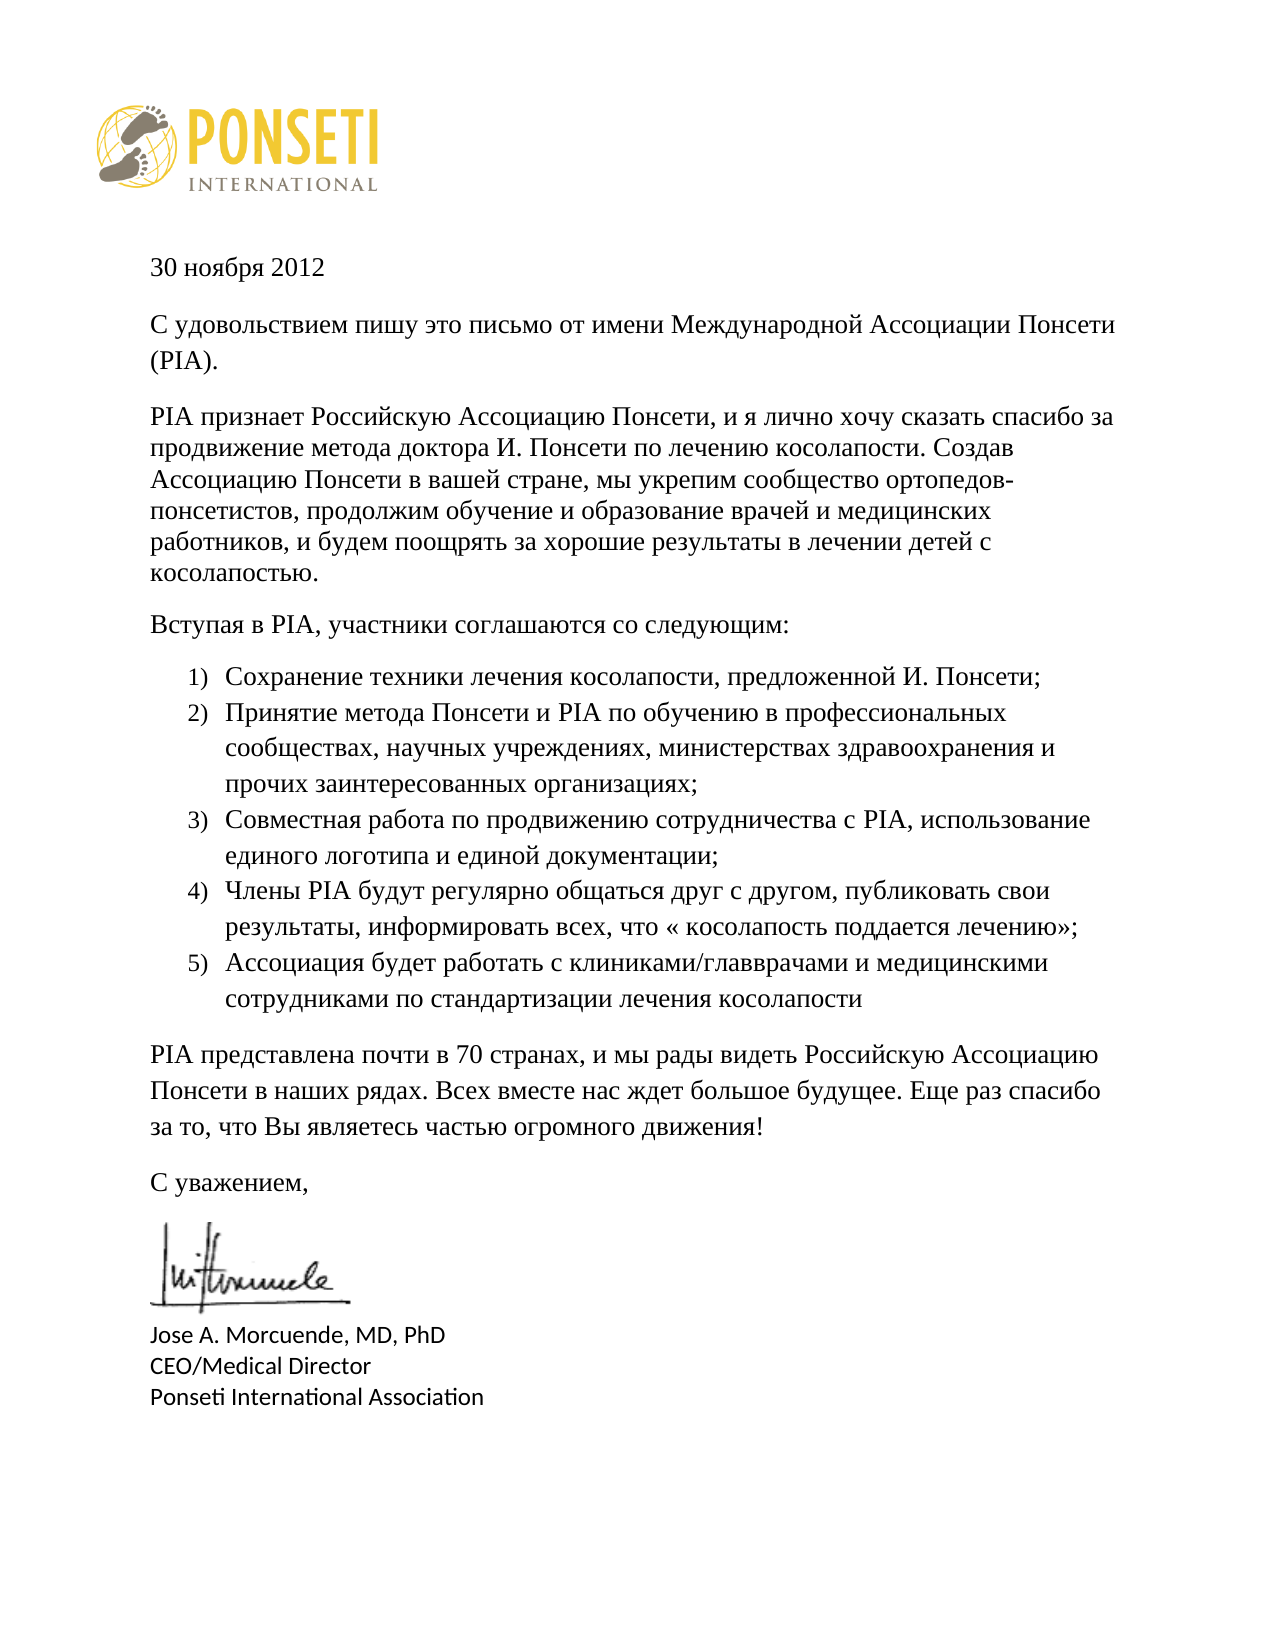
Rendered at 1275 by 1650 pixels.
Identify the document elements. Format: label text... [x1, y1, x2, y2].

text 30 ноября 2012 [150, 252, 1125, 283]
text PIA признает Российскую Ассоциацию Понсети, и я лично хочу сказать спасибо за продвижение метода доктора И. Понсети по лечению косолапости. Создав Ассоциацию Понсети в вашей стране, мы укрепим сообщество ортопедов-понсетистов, продолжим обучение и образование врачей и медицинских работников, и будем поощрять за хорошие результаты в лечении детей с косолапостью. [150, 400, 1125, 587]
list Сохранение техники лечения косолапости, предложенной И. Понсети; [187, 660, 1125, 691]
text С уважением, [150, 1166, 1125, 1197]
text С удовольствием пишу это письмо от имени Международной Ассоциации Понсети (PIA). [150, 308, 1125, 375]
list Принятие метода Понсети и PIA по обучению в профессиональных сообществах, научных учреждениях, министерствах здравоохранения и прочих заинтересованных организациях; [187, 696, 1125, 798]
text Ponseti International Association [150, 1381, 1125, 1411]
text CEO/Medical Director [150, 1350, 1125, 1381]
text Jose A. Morcuende, MD, PhD [150, 1320, 1125, 1350]
picture [150, 1222, 357, 1320]
text Вступая в PIA, участники соглашаются со следующим: [150, 608, 1125, 639]
list Ассоциация будет работать с клиниками/главврачами и медицинскими сотрудниками по стандартизации лечения косолапости [187, 946, 1125, 1013]
picture [96, 103, 384, 198]
text PIA представлена почти в 70 странах, и мы рады видеть Российскую Ассоциацию Понсети в наших рядах. Всех вместе нас ждет большое будущее. Еще раз спасибо за то, что Вы являетесь частью огромного движения! [150, 1038, 1125, 1141]
list Члены PIA будут регулярно общаться друг с другом, публиковать свои результаты, информировать всех, что « косолапость поддается лечению»; [187, 874, 1125, 941]
list Совместная работа по продвижению сотрудничества с PIA, использование единого логотипа и единой документации; [187, 803, 1125, 870]
